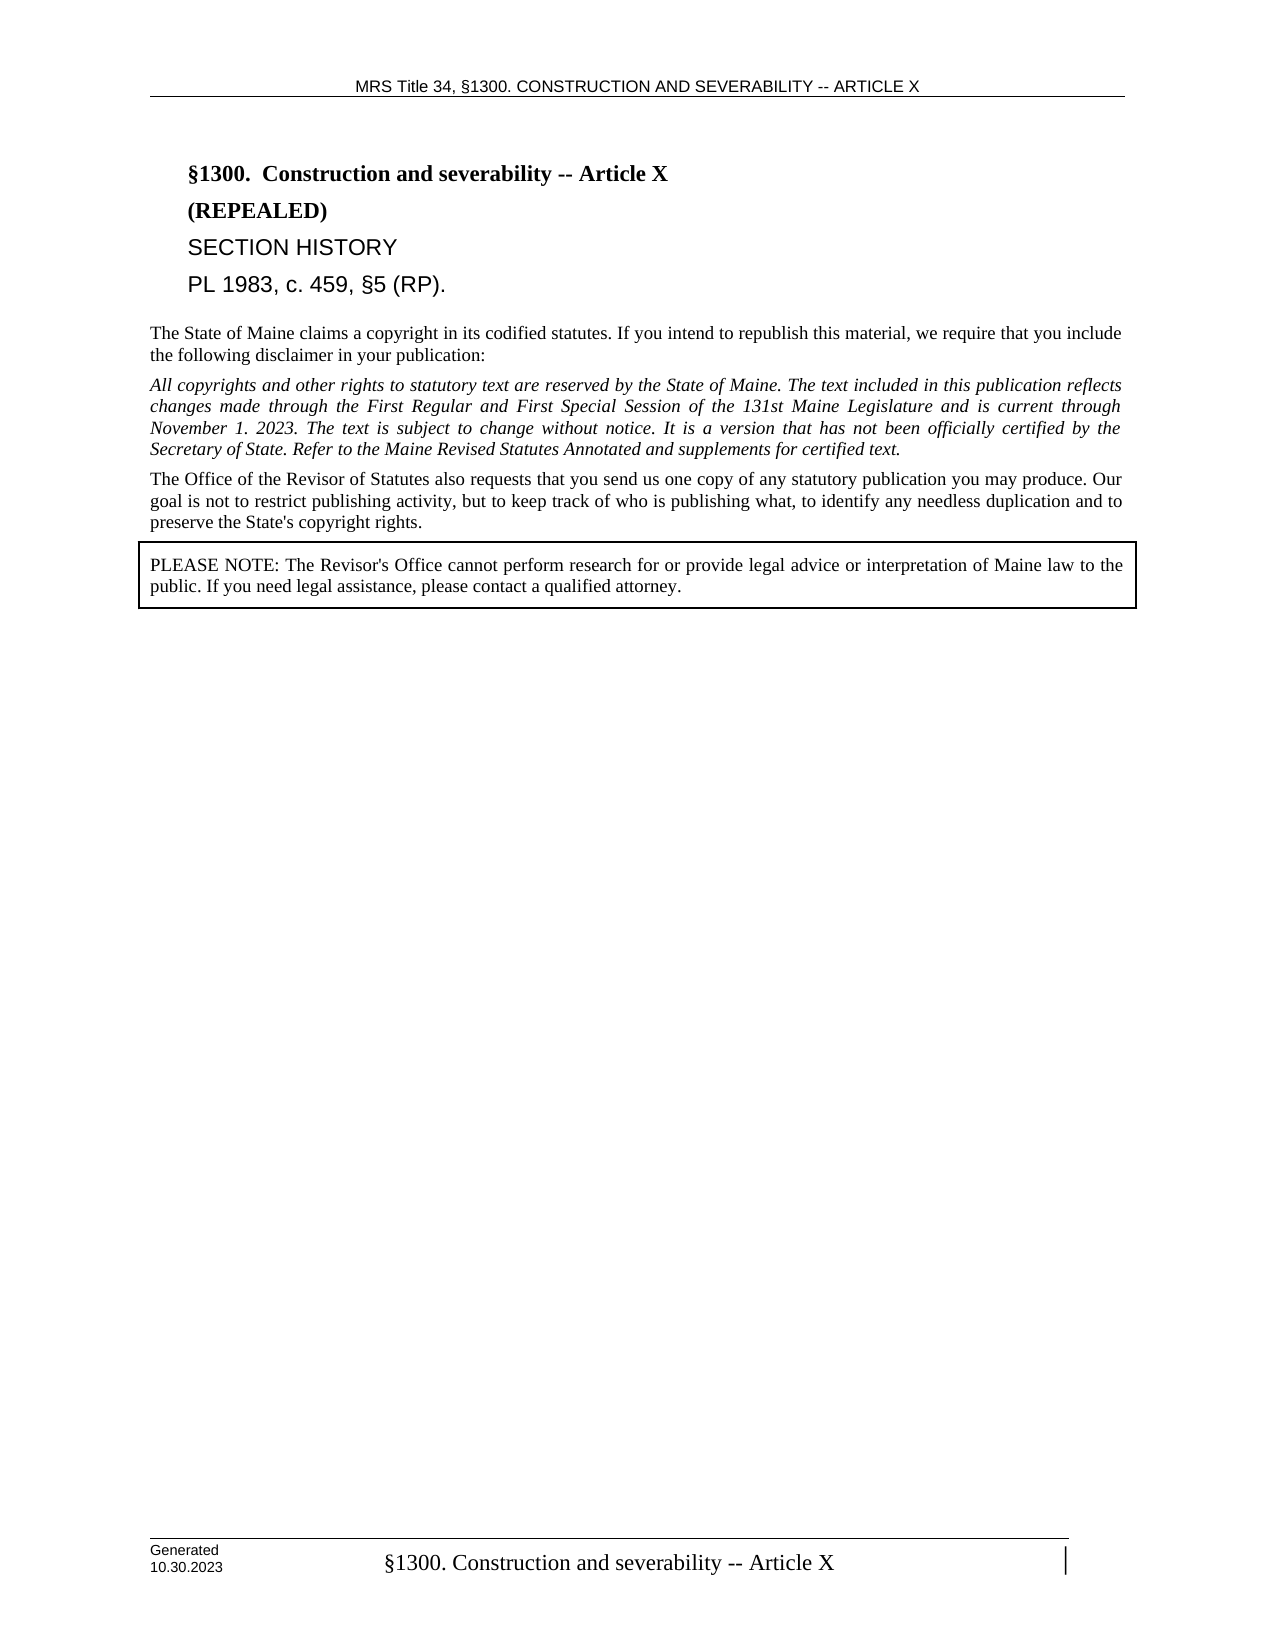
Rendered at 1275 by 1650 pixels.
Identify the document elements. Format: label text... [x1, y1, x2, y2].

text The Office of the Revisor of Statutes also requests that you send us one copy of any statutory publication you may produce. Our goal is not to restrict publishing activity, but to keep track of who is publishing what, to identify any needless duplication and to preserve the State's copyright rights. [150, 468, 1125, 533]
text The State of Maine claims a copyright in its codified statutes. If you intend to republish this material, we require that you include the following disclaimer in your publication: [150, 322, 1125, 365]
text (REPEALED) [187, 197, 1125, 223]
text PL 1983, c. 459, §5 (RP). [187, 271, 1125, 297]
text §1300. Construction and severability -- Article X [187, 160, 1125, 187]
text SECTION HISTORY [187, 234, 1125, 260]
text All copyrights and other rights to statutory text are reserved by the State of Maine. The text included in this publication reflects changes made through the First Regular and First Special Session of the 131st Maine Legislature and is current through November 1. 2023 . The text is subject to change without notice. It is a version that has not been officially certified by the Secretary of State. Refer to the Maine Revised Statutes Annotated and supplements for certified text. [150, 373, 1125, 460]
text PLEASE NOTE: The Revisor's Office cannot perform research for or provide legal advice or interpretation of Maine law to the public. If you need legal assistance, please contact a qualified attorney. [140, 543, 1135, 607]
